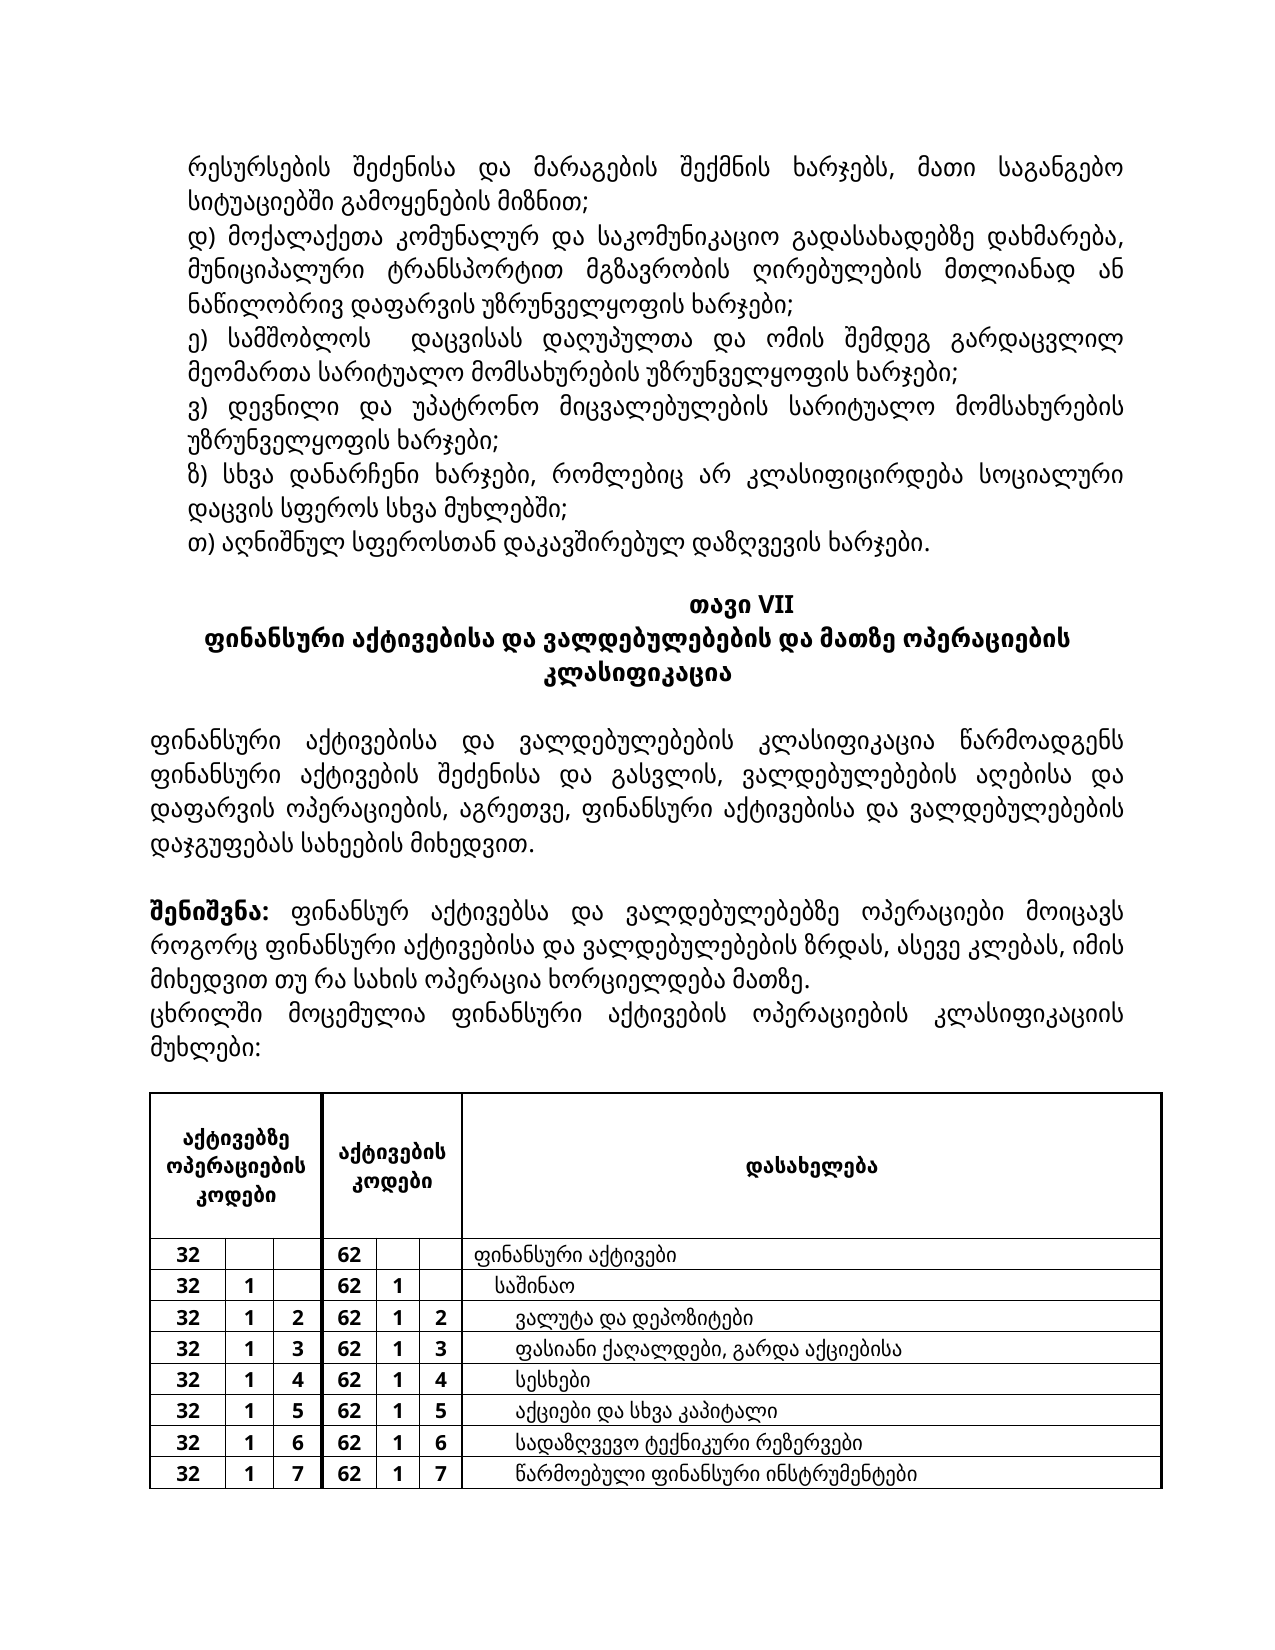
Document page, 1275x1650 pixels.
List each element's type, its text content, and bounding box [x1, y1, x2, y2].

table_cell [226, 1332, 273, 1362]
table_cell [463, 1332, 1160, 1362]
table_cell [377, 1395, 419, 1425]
text ფინანსური აქტივებისა და ვალდებულებების და მათზე ოპერაციების კლასიფიკაცია [150, 621, 1125, 689]
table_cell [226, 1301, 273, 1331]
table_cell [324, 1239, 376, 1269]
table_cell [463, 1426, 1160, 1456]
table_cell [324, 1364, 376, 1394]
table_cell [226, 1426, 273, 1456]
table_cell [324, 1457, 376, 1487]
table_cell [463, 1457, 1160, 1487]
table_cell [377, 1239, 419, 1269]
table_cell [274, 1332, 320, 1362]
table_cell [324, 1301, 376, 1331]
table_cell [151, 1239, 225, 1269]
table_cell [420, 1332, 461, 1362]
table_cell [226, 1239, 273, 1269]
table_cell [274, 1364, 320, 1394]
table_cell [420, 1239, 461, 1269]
text შენიშვნა: ფინანსურ აქტივებსა და ვალდებულებებზე ოპერაციები მოიცავს როგორც ფინანსური აქტივებისა და ვალდებულებების ზრდას, ასევე კლებას, იმის მიხედვით თუ რა სახის ოპერაცია ხორციელდება მათზე. [150, 893, 1125, 996]
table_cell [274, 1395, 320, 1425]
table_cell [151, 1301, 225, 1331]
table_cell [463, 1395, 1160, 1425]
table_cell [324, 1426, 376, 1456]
text დ) მოქალაქეთა კომუნალურ და საკომუნიკაციო გადასახადებზე დახმარება, მუნიციპალური ტრანსპორტით მგზავრობის ღირებულების მთლიანად ან ნაწილობრივ დაფარვის უზრუნველყოფის ხარჯები; [187, 218, 1125, 320]
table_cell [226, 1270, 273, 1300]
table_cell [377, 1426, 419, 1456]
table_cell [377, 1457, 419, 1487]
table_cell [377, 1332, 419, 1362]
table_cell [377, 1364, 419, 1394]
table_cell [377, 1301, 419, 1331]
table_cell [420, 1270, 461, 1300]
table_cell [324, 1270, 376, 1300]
text ცხრილში მოცემულია ფინანსური აქტივების ოპერაციების კლასიფიკაციის მუხლები: [150, 996, 1125, 1064]
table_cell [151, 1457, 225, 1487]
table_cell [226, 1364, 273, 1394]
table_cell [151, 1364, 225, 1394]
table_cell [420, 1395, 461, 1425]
text ზ) სხვა დანარჩენი ხარჯები, რომლებიც არ კლასიფიცირდება სოციალური დაცვის სფეროს სხვა მუხლებში; [187, 457, 1125, 525]
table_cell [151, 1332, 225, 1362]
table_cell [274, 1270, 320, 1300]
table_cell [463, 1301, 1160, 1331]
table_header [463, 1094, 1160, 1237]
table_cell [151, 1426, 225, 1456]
text თავი VII [150, 587, 1125, 621]
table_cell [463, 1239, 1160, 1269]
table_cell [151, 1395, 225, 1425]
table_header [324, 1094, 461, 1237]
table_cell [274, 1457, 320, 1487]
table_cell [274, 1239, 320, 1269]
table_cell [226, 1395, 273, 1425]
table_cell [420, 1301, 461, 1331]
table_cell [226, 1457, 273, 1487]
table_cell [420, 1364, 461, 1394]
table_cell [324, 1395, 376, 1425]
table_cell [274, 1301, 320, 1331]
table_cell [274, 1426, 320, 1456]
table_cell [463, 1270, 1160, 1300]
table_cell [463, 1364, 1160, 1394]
text ვ) დევნილი და უპატრონო მიცვალებულების სარიტუალო მომსახურების უზრუნველყოფის ხარჯები; [187, 388, 1125, 457]
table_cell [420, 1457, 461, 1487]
text ე) სამშობლოს დაცვისას დაღუპულთა და ომის შემდეგ გარდაცვლილ მეომართა სარიტუალო მომსახურების უზრუნველყოფის ხარჯები; [187, 320, 1125, 388]
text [187, 150, 1125, 218]
text თ) აღნიშნულ სფეროსთან დაკავშირებულ დაზღვევის ხარჯები. [187, 525, 1125, 559]
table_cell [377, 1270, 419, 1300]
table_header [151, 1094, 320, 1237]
text ფინანსური აქტივებისა და ვალდებულებების კლასიფიკაცია წარმოადგენს ფინანსური აქტივების შეძენისა და გასვლის, ვალდებულებების აღებისა და დაფარვის ოპერაციების, აგრეთვე, ფინანსური აქტივებისა და ვალდებულებების დაჯგუფებას სახეების მიხედვით. [150, 723, 1125, 859]
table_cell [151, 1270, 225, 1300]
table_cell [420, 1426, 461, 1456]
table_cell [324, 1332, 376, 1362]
